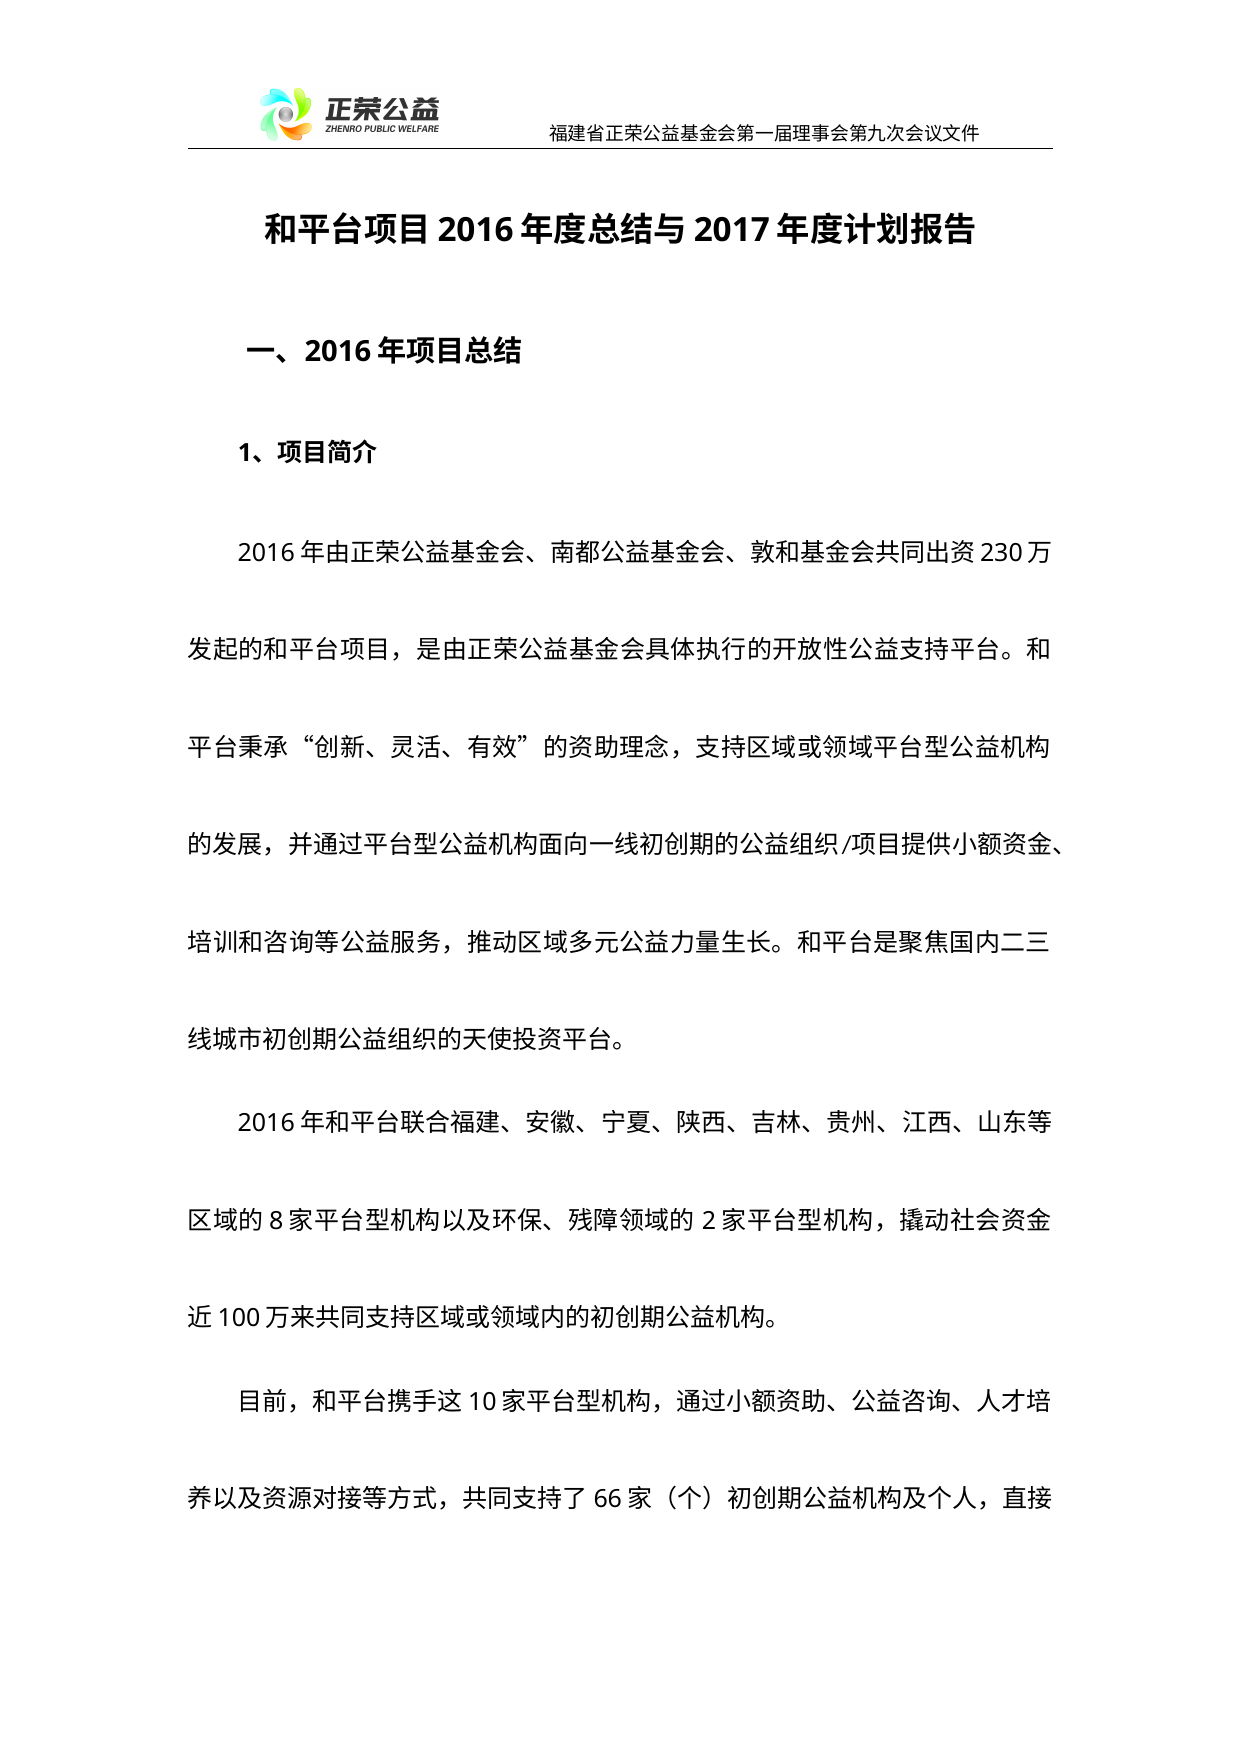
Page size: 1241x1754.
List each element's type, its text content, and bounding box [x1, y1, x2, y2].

text 1、项目简介 [187, 418, 1053, 483]
picture [260, 88, 439, 141]
text 2016年由正荣公益基金会、南都公益基金会、敦和基金会共同出资230万发起的和平台项目，是由正荣公益基金会具体执行的开放性公益支持平台。和平台秉承“创新、灵活、有效”的资助理念，支持区域或领域平台型公益机构的发展，并通过平台型公益机构面向一线初创期的公益组织/项目提供小额资金、培训和咨询等公益服务，推动区域多元公益力量生长。和平台是聚焦国内二三线城市初创期公益组织的天使投资平台。 [187, 518, 1053, 1070]
text 和平台项目2016年度总结与2017年度计划报告 [187, 194, 1053, 259]
text 2016年和平台联合福建、安徽、宁夏、陕西、吉林、贵州、江西、山东等区域的8家平台型机构以及环保、残障领域的2家平台型机构，撬动社会资金近100万来共同支持区域或领域内的初创期公益机构。 [187, 1088, 1053, 1348]
list 一、2016年项目总结 [187, 316, 1053, 381]
